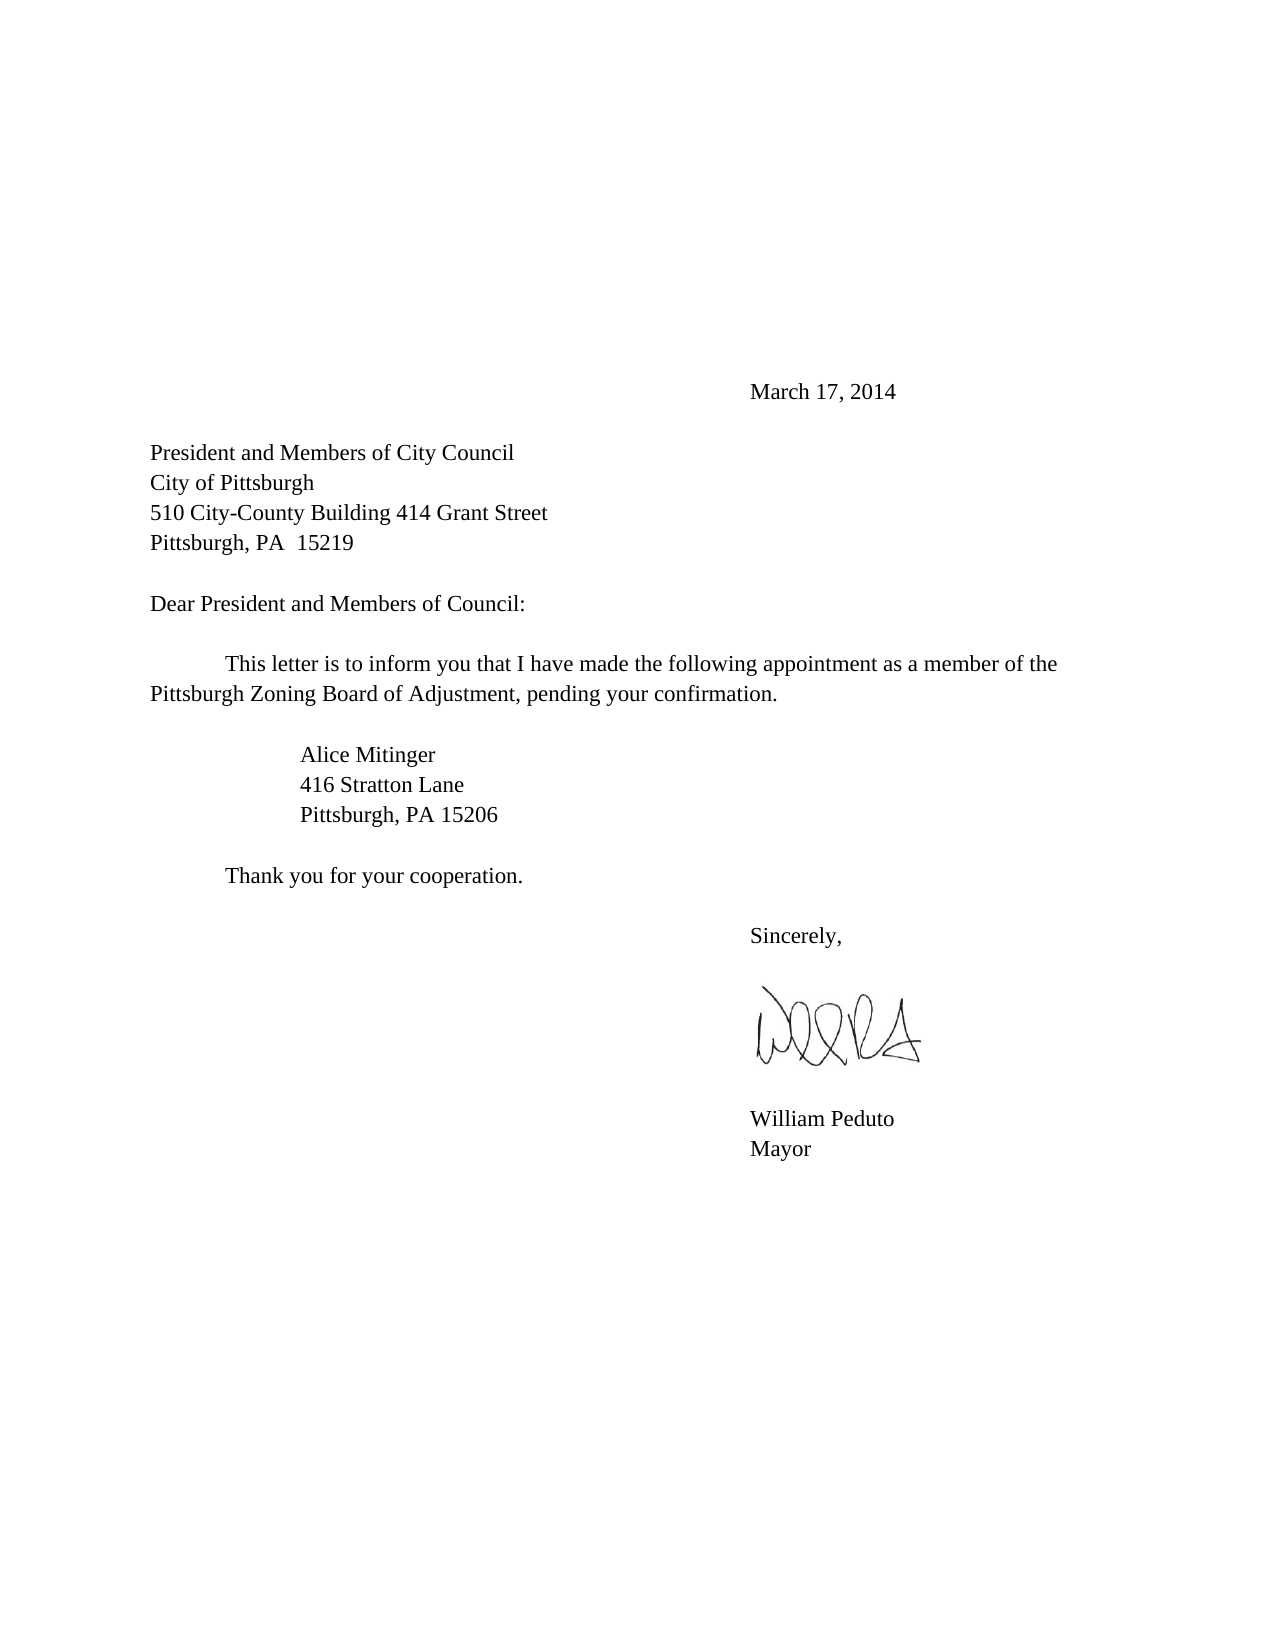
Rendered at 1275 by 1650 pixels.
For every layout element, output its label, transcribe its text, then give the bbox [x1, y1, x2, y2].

text President and Members of City Council [150, 439, 1125, 465]
text March 17, 2014 [675, 378, 1125, 405]
text 510 City-County Building 414 Grant Street [150, 499, 1125, 526]
text Pittsburgh, PA 15206 [150, 801, 1125, 828]
text Sincerely, [150, 922, 1125, 948]
picture [750, 982, 926, 1070]
text This letter is to inform you that I have made the following appointment as a member of the Pittsburgh Zoning Board of Adjustment, pending your confirmation. [150, 650, 1125, 707]
text 416 Stratton Lane [150, 771, 1125, 797]
text Pittsburgh, PA 15219 [150, 529, 1125, 556]
text William Peduto [150, 1105, 1125, 1131]
text City of Pittsburgh [150, 469, 1125, 495]
text Thank you for your cooperation. [150, 862, 1125, 888]
text Dear President and Members of Council: [150, 590, 1125, 616]
text Alice Mitinger [150, 741, 1125, 767]
text Mayor [150, 1135, 1125, 1162]
